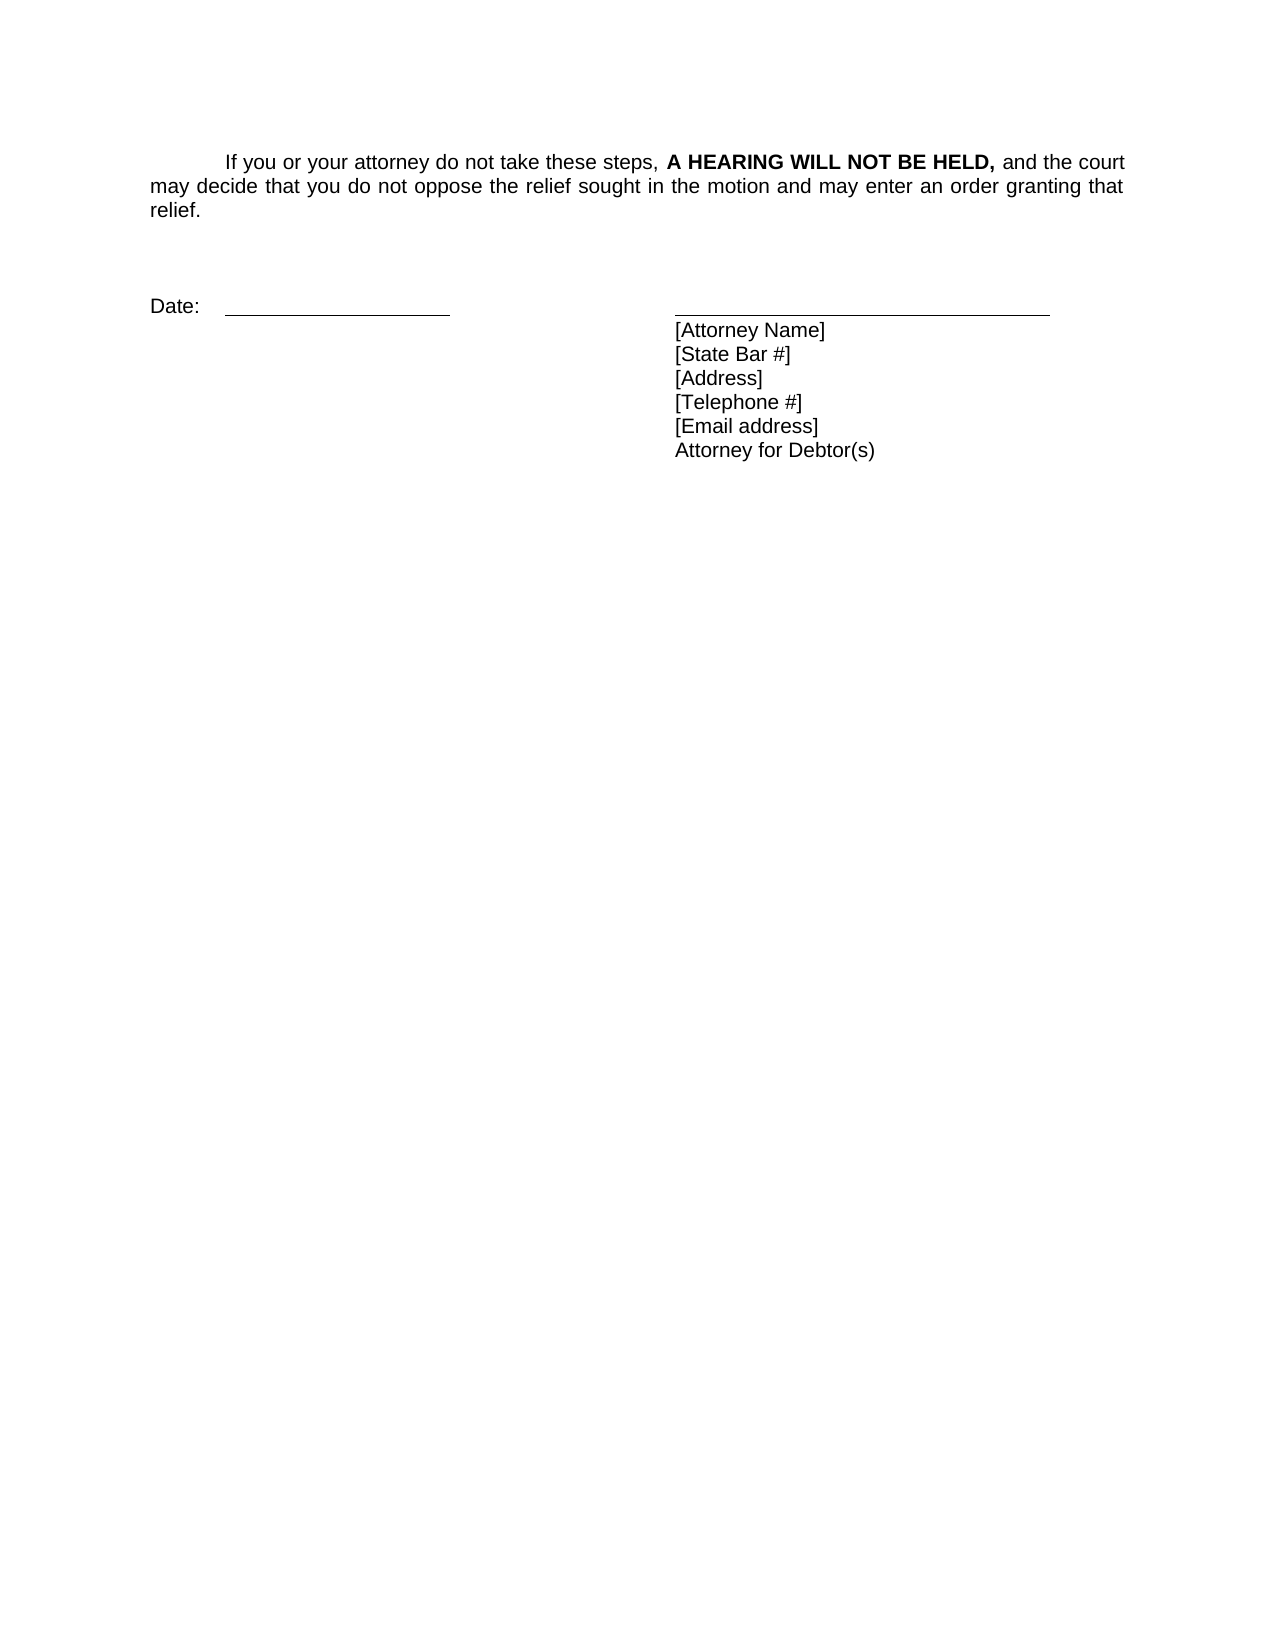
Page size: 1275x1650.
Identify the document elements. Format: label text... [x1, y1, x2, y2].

text Date: [150, 294, 1125, 318]
text [Attorney Name] [675, 318, 1125, 342]
text [Email address] [675, 413, 1125, 437]
text [State Bar #] [675, 342, 1125, 366]
text If you or your attorney do not take these steps, A HEARING WILL NOT BE HELD, and the court may decide that you do not oppose the relief sought in the motion and may enter an order granting that relief. [150, 150, 1125, 222]
text [Telephone #] [675, 389, 1125, 413]
text Attorney for Debtor(s) [675, 437, 1125, 461]
text [Address] [675, 366, 1125, 389]
